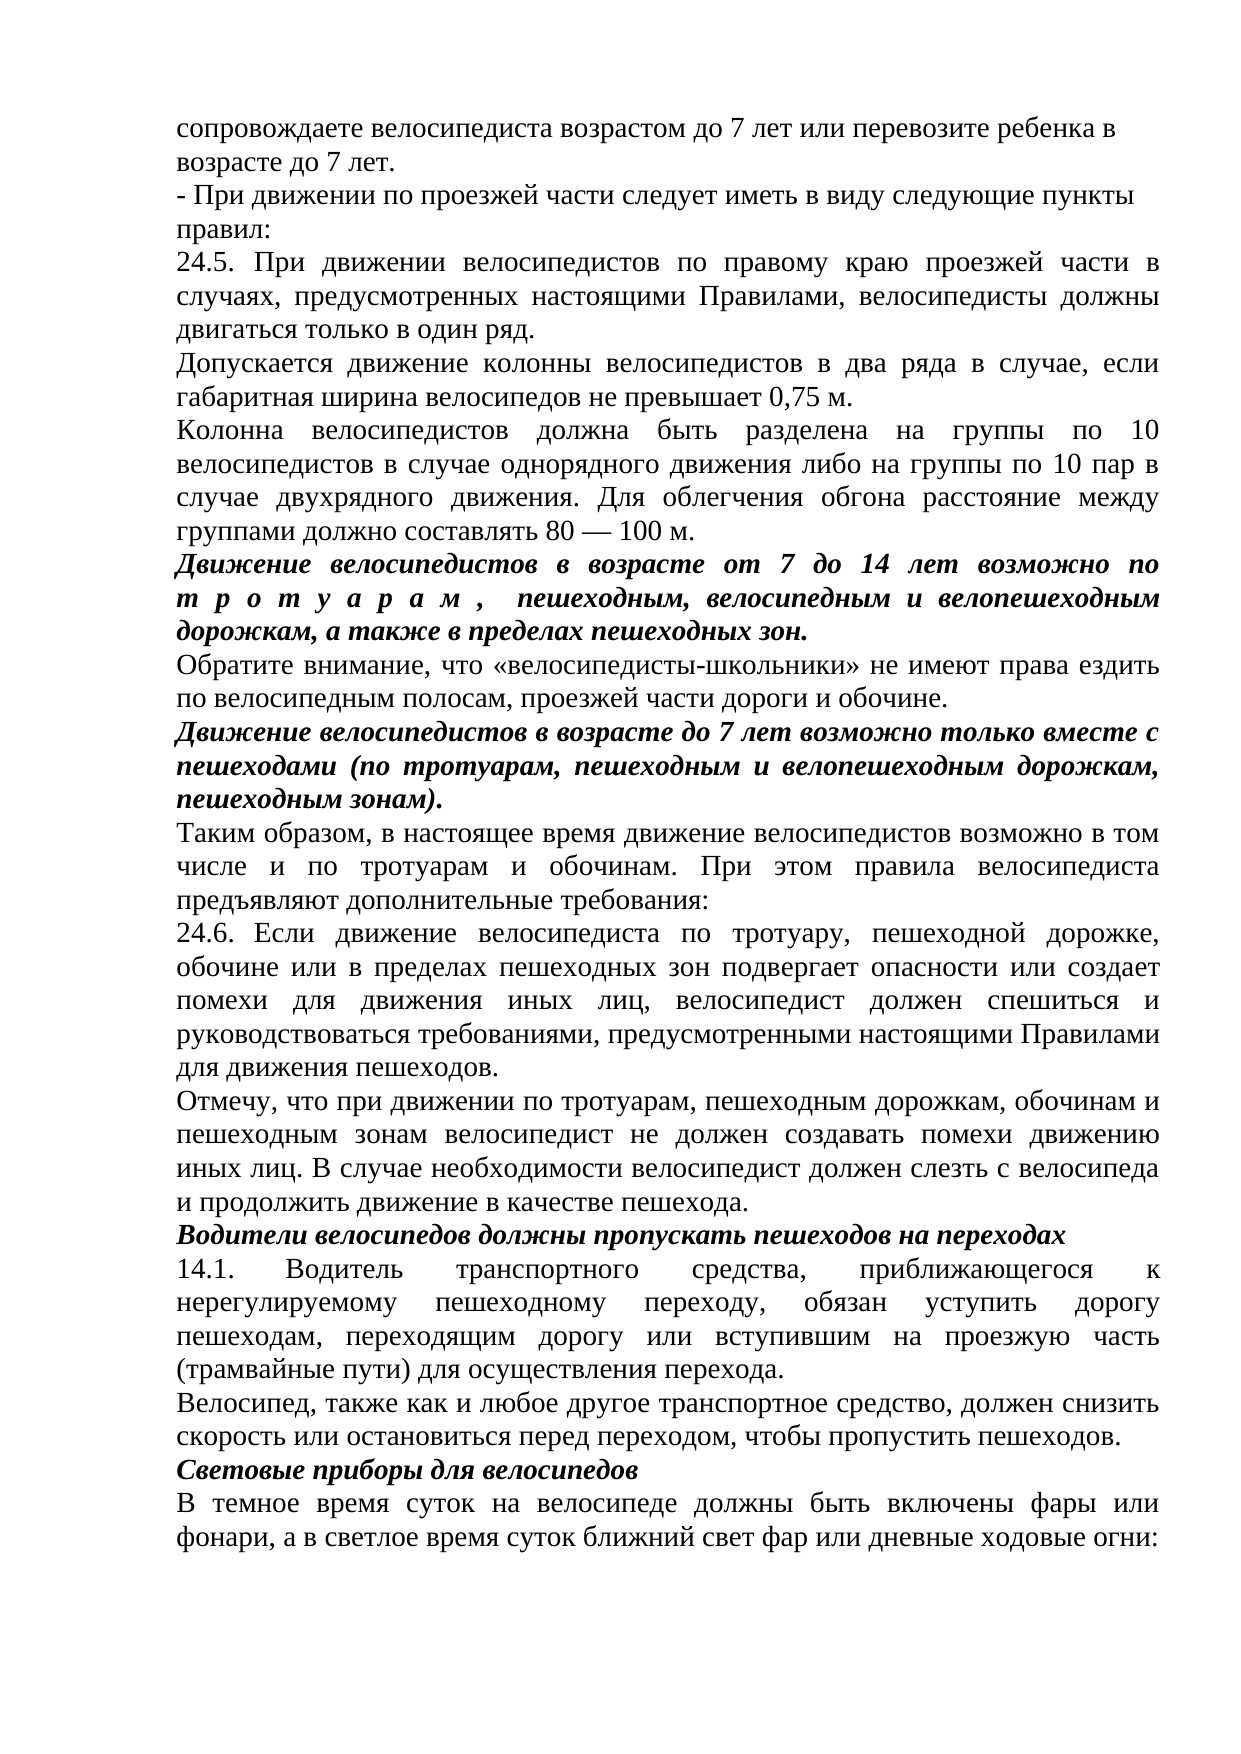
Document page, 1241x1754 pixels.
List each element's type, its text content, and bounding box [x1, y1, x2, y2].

text Обратите внимание, что «велосипедисты-школьники» не имеют права ездить по велосипедным полосам, проезжей части дороги и обочине. [176, 648, 1161, 715]
text сопровождаете велосипедиста возрастом до 7 лет или перевозите ребенка в возрасте до 7 лет. [176, 111, 1161, 178]
text Велосипед, также как и любое другое транспортное средство, должен снизить скорость или остановиться перед переходом, чтобы пропустить пешеходов. [176, 1386, 1161, 1453]
text Колонна велосипедистов должна быть разделена на группы по 10 велосипедистов в случае однорядного движения либо на группы по 10 пар в случае двухрядного движения. Для облегчения обгона расстояние между группами должно составлять 80 — 100 м. [176, 413, 1161, 547]
text Движение велосипедистов в возрасте от 7 до 14 лет возможно по тротуарам, пешеходным, велосипедным и велопешеходным дорожкам, а также в пределах пешеходных зон. [176, 547, 1161, 648]
text - При движении по проезжей части следует иметь в виду следующие пункты правил: [176, 178, 1161, 245]
text Допускается движение колонны велосипедистов в два ряда в случае, если габаритная ширина велосипедов не превышает 0,75 м. [176, 346, 1161, 413]
text Отмечу, что при движении по тротуарам, пешеходным дорожкам, обочинам и пешеходным зонам велосипедист не должен создавать помехи движению иных лиц. В случае необходимости велосипедист должен слезть с велосипеда и продолжить движение в качестве пешехода. [176, 1084, 1161, 1218]
text Водители велосипедов должны пропускать пешеходов на переходах [176, 1218, 1161, 1251]
list Если движение велосипедиста по тротуару, пешеходной дорожке, обочине или в пределах пешеходных зон подвергает опасности или создает помехи для движения иных лиц, велосипедист должен спешиться и руководствоваться требованиями, предусмотренными настоящими Правилами для движения пешеходов. [176, 916, 1161, 1084]
text Таким образом, в настоящее время движение велосипедистов возможно в том числе и по тротуарам и обочинам. При этом правила велосипедиста предъявляют дополнительные требования: [176, 815, 1161, 916]
list Водитель транспортного средства, приближающегося к нерегулируемому пешеходному переходу, обязан уступить дорогу пешеходам, переходящим дорогу или вступившим на проезжую часть (трамвайные пути) для осуществления перехода. [176, 1251, 1161, 1386]
text Движение велосипедистов в возрасте до 7 лет возможно только вместе с пешеходами (по тротуарам, пешеходным и велопешеходным дорожкам, пешеходным зонам). [176, 715, 1161, 815]
text В темное время суток на велосипеде должны быть включены фары или фонари, а в светлое время суток ближний свет фар или дневные ходовые огни: [176, 1486, 1161, 1553]
list При движении велосипедистов по правому краю проезжей части в случаях, предусмотренных настоящими Правилами, велосипедисты должны двигаться только в один ряд. [176, 245, 1161, 346]
text Световые приборы для велосипедов [176, 1453, 1161, 1486]
